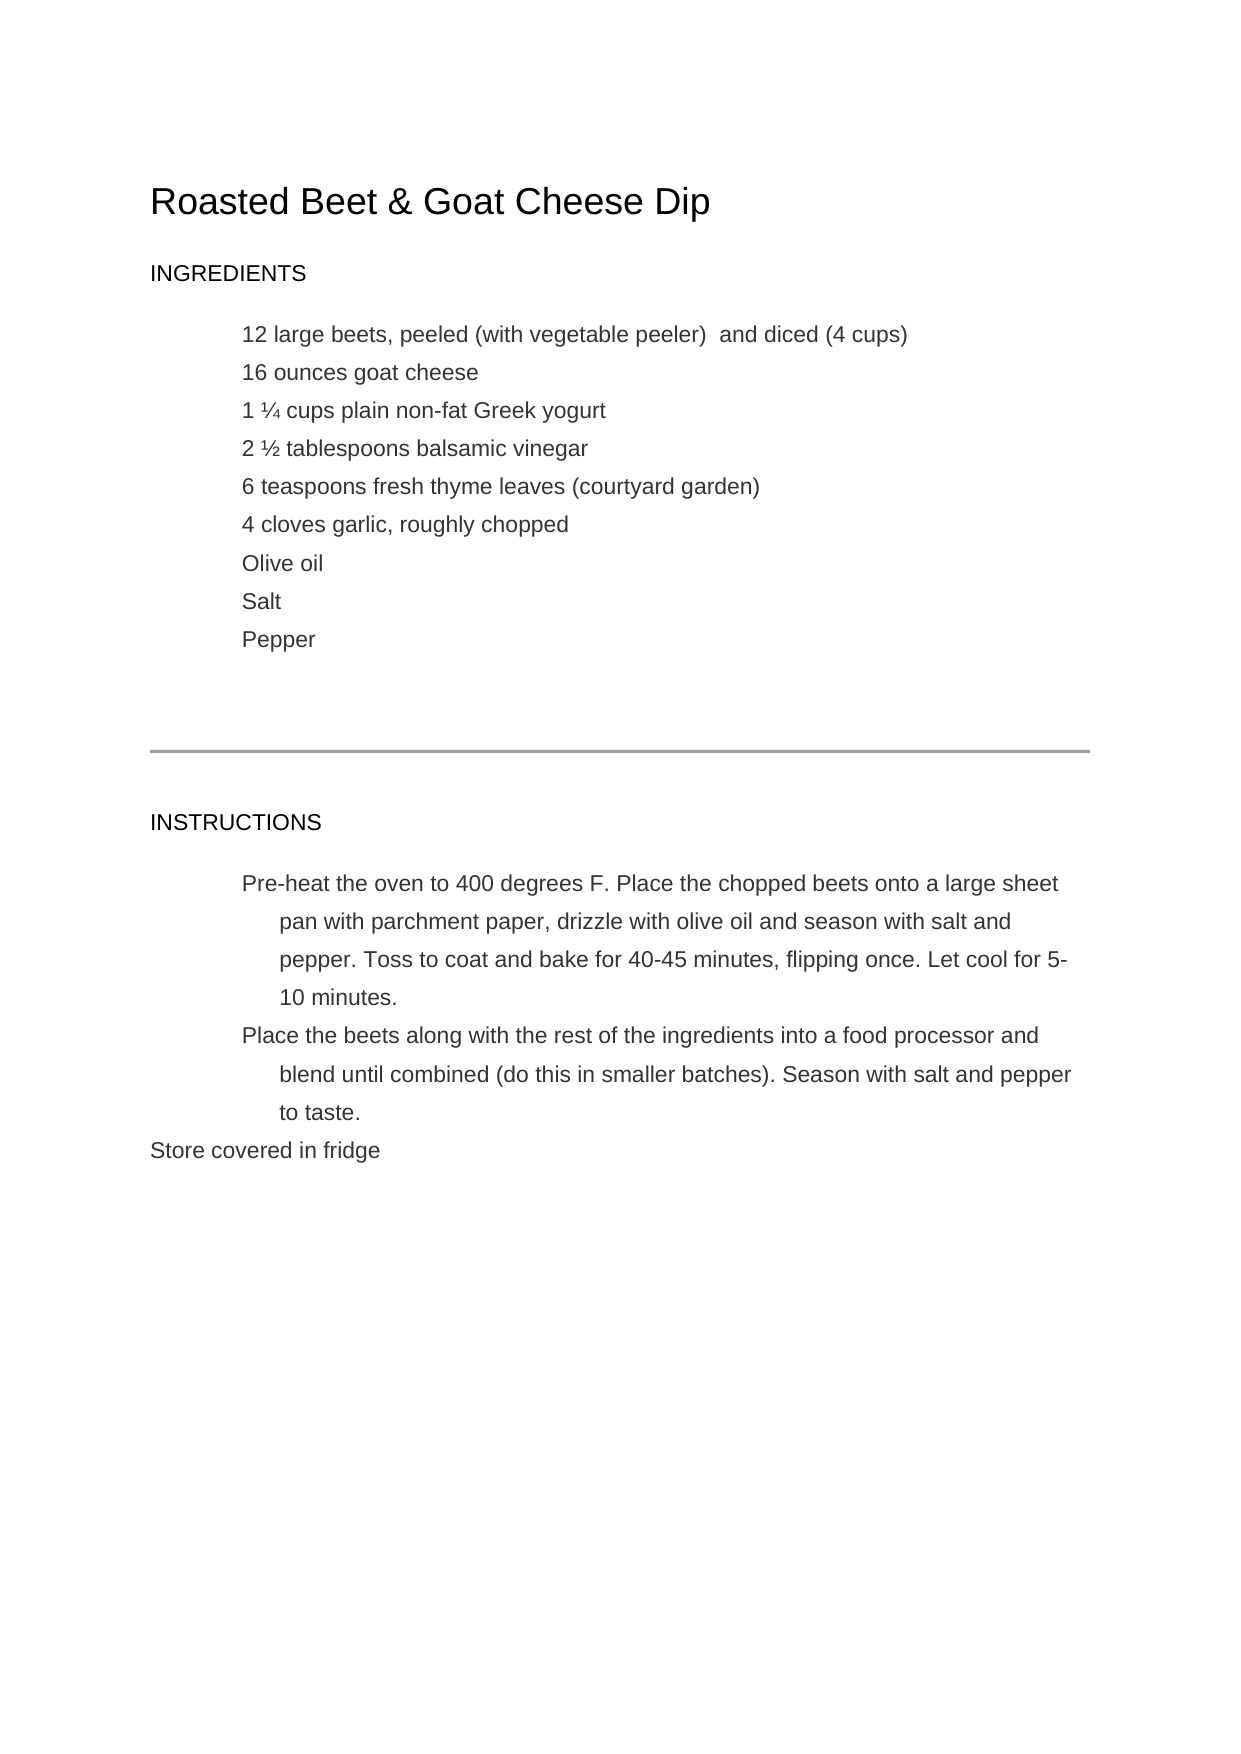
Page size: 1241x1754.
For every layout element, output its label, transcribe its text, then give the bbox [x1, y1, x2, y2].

subtitle Roasted Beet & Goat Cheese Dip [150, 179, 1090, 222]
list 16 ounces goat cheese [242, 359, 1090, 385]
subtitle INGREDIENTS [150, 260, 1090, 286]
list 6 teaspoons fresh thyme leaves (courtyard garden) [242, 473, 1090, 499]
list 2 ½ tablespoons balsamic vinegar [242, 435, 1090, 461]
list Olive oil [242, 549, 1090, 576]
list 12 large beets, peeled (with vegetable peeler) and diced (4 cups) [242, 321, 1090, 347]
subtitle INSTRUCTIONS [150, 809, 1090, 836]
list 4 cloves garlic, roughly chopped [242, 511, 1090, 538]
list Pre-heat the oven to 400 degrees F. Place the chopped beets onto a large sheet pan with parchment paper, drizzle with olive oil and season with salt and pepper. Toss to coat and bake for 40-45 minutes, flipping once. Let cool for 5-10 minutes. [242, 870, 1090, 1011]
list Place the beets along with the rest of the ingredients into a food processor and blend until combined (do this in smaller batches). Season with salt and pepper to taste. [242, 1022, 1090, 1125]
list Salt [242, 588, 1090, 614]
list Pepper [242, 626, 1090, 652]
text Store covered in fridge [150, 1137, 1090, 1163]
list 1 ¼ cups plain non-fat Greek yogurt [242, 397, 1090, 423]
